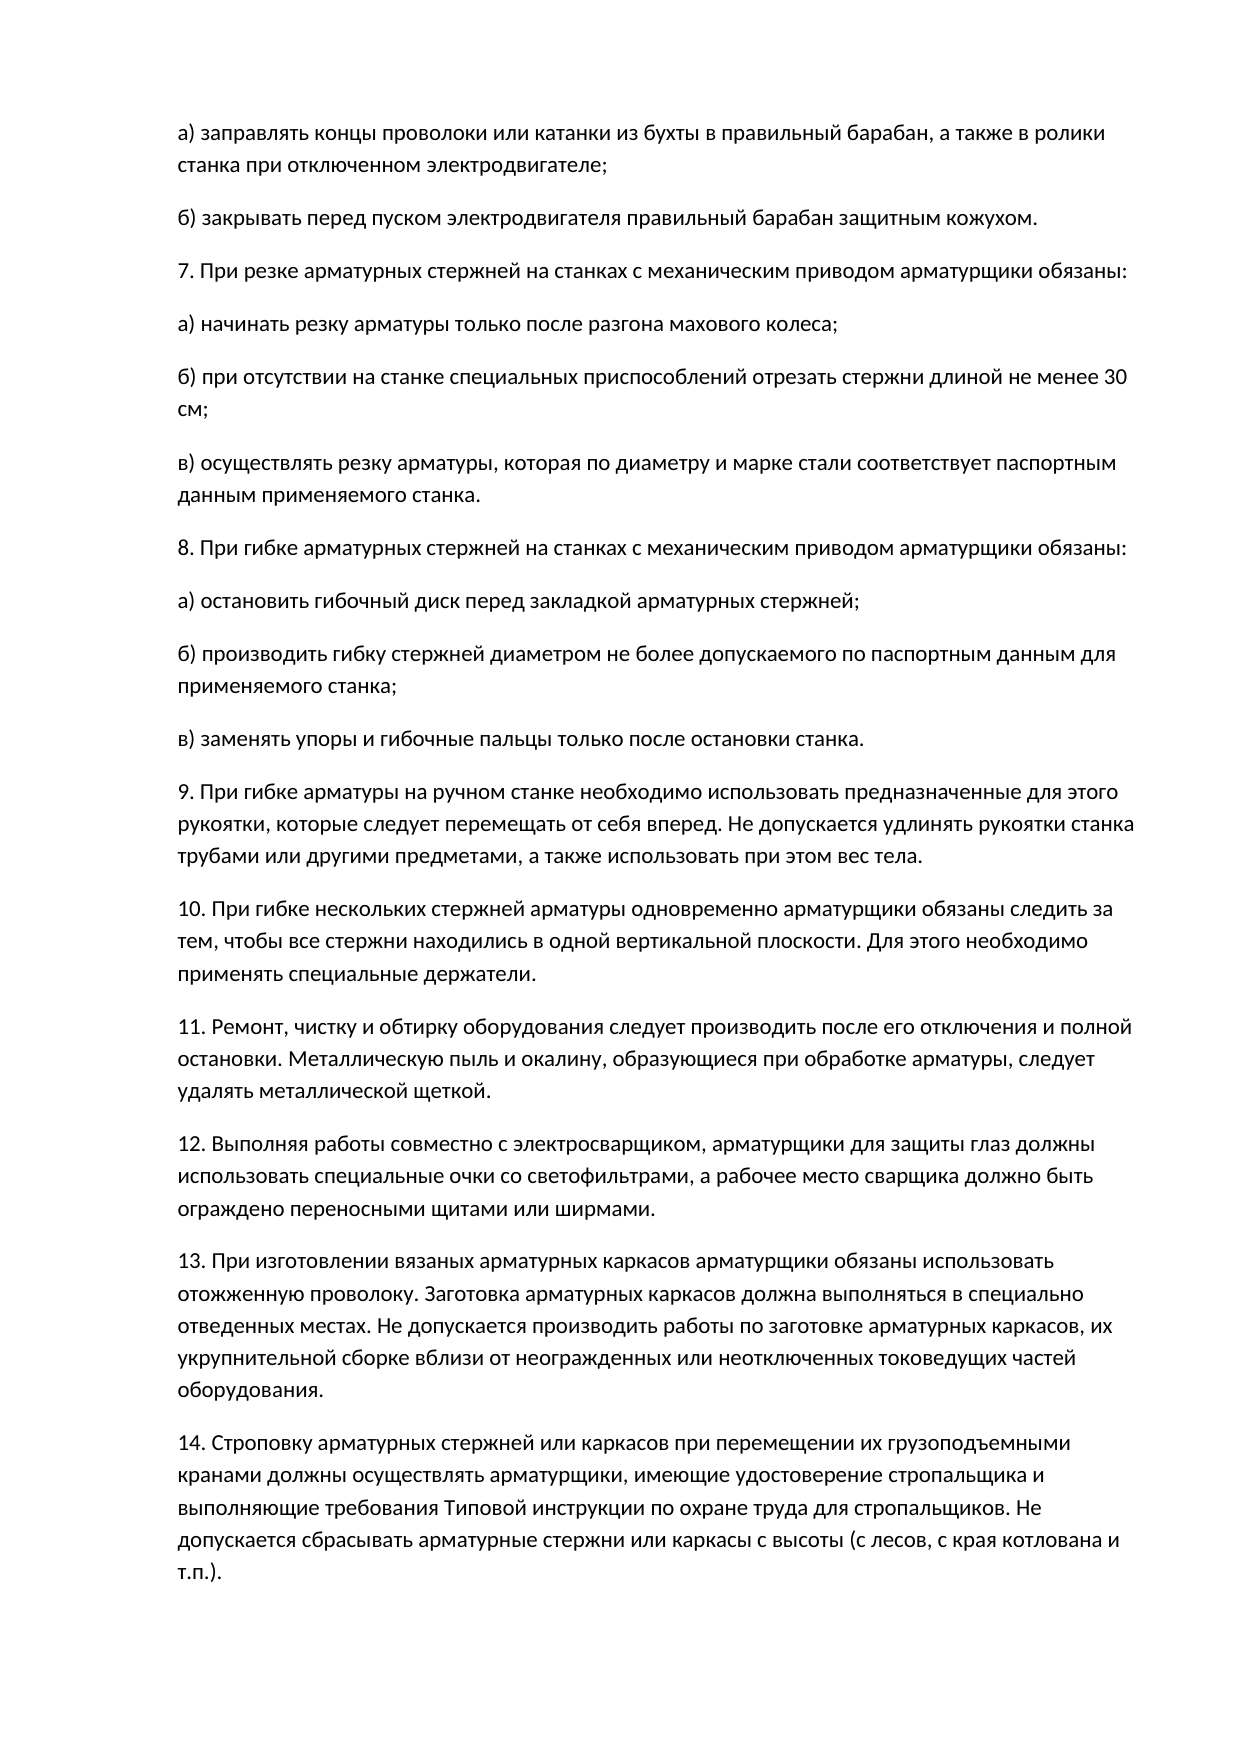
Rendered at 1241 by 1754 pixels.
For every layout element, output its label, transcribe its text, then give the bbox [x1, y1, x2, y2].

text в) заменять упоры и гибочные пальцы только после остановки станка. [177, 724, 1152, 752]
text 11. Ремонт, чистку и обтирку оборудования следует производить после его отключения и полной остановки. Металлическую пыль и окалину, образующиеся при обработке арматуры, следует удалять металлической щеткой. [177, 1012, 1152, 1104]
text б) производить гибку стержней диаметром не более допускаемого по паспортным данным для применяемого станка; [177, 639, 1152, 699]
text 10. При гибке нескольких стержней арматуры одновременно арматурщики обязаны следить за тем, чтобы все стержни находились в одной вертикальной плоскости. Для этого необходимо применять специальные держатели. [177, 894, 1152, 987]
text б) закрывать перед пуском электродвигателя правильный барабан защитным кожухом. [177, 203, 1152, 231]
text 12. Выполняя работы совместно с электросварщиком, арматурщики для защиты глаз должны использовать специальные очки со светофильтрами, а рабочее место сварщика должно быть ограждено переносными щитами или ширмами. [177, 1129, 1152, 1222]
text 7. При резке арматурных стержней на станках с механическим приводом арматурщики обязаны: [177, 256, 1152, 284]
text а) начинать резку арматуры только после разгона махового колеса; [177, 309, 1152, 337]
text в) осуществлять резку арматуры, которая по диаметру и марке стали соответствует паспортным данным применяемого станка. [177, 448, 1152, 508]
text 8. При гибке арматурных стержней на станках с механическим приводом арматурщики обязаны: [177, 533, 1152, 561]
text а) остановить гибочный диск перед закладкой арматурных стержней; [177, 586, 1152, 614]
text 13. При изготовлении вязаных арматурных каркасов арматурщики обязаны использовать отожженную проволоку. Заготовка арматурных каркасов должна выполняться в специально отведенных местах. Не допускается производить работы по заготовке арматурных каркасов, их укрупнительной сборке вблизи от неогражденных или неотключенных токоведущих частей оборудования. [177, 1247, 1152, 1403]
text 9. При гибке арматуры на ручном станке необходимо использовать предназначенные для этого рукоятки, которые следует перемещать от себя вперед. Не допускается удлинять рукоятки станка трубами или другими предметами, а также использовать при этом вес тела. [177, 777, 1152, 869]
text а) заправлять концы проволоки или катанки из бухты в правильный барабан, а также в ролики станка при отключенном электродвигателе; [177, 118, 1152, 178]
text 14. Строповку арматурных стержней или каркасов при перемещении их грузоподъемными кранами должны осуществлять арматурщики, имеющие удостоверение стропальщика и выполняющие требования Типовой инструкции по охране труда для стропальщиков. Не допускается сбрасывать арматурные стержни или каркасы с высоты (с лесов, с края котлована и т.п.). [177, 1428, 1152, 1585]
text б) при отсутствии на станке специальных приспособлений отрезать стержни длиной не менее 30 см; [177, 362, 1152, 423]
